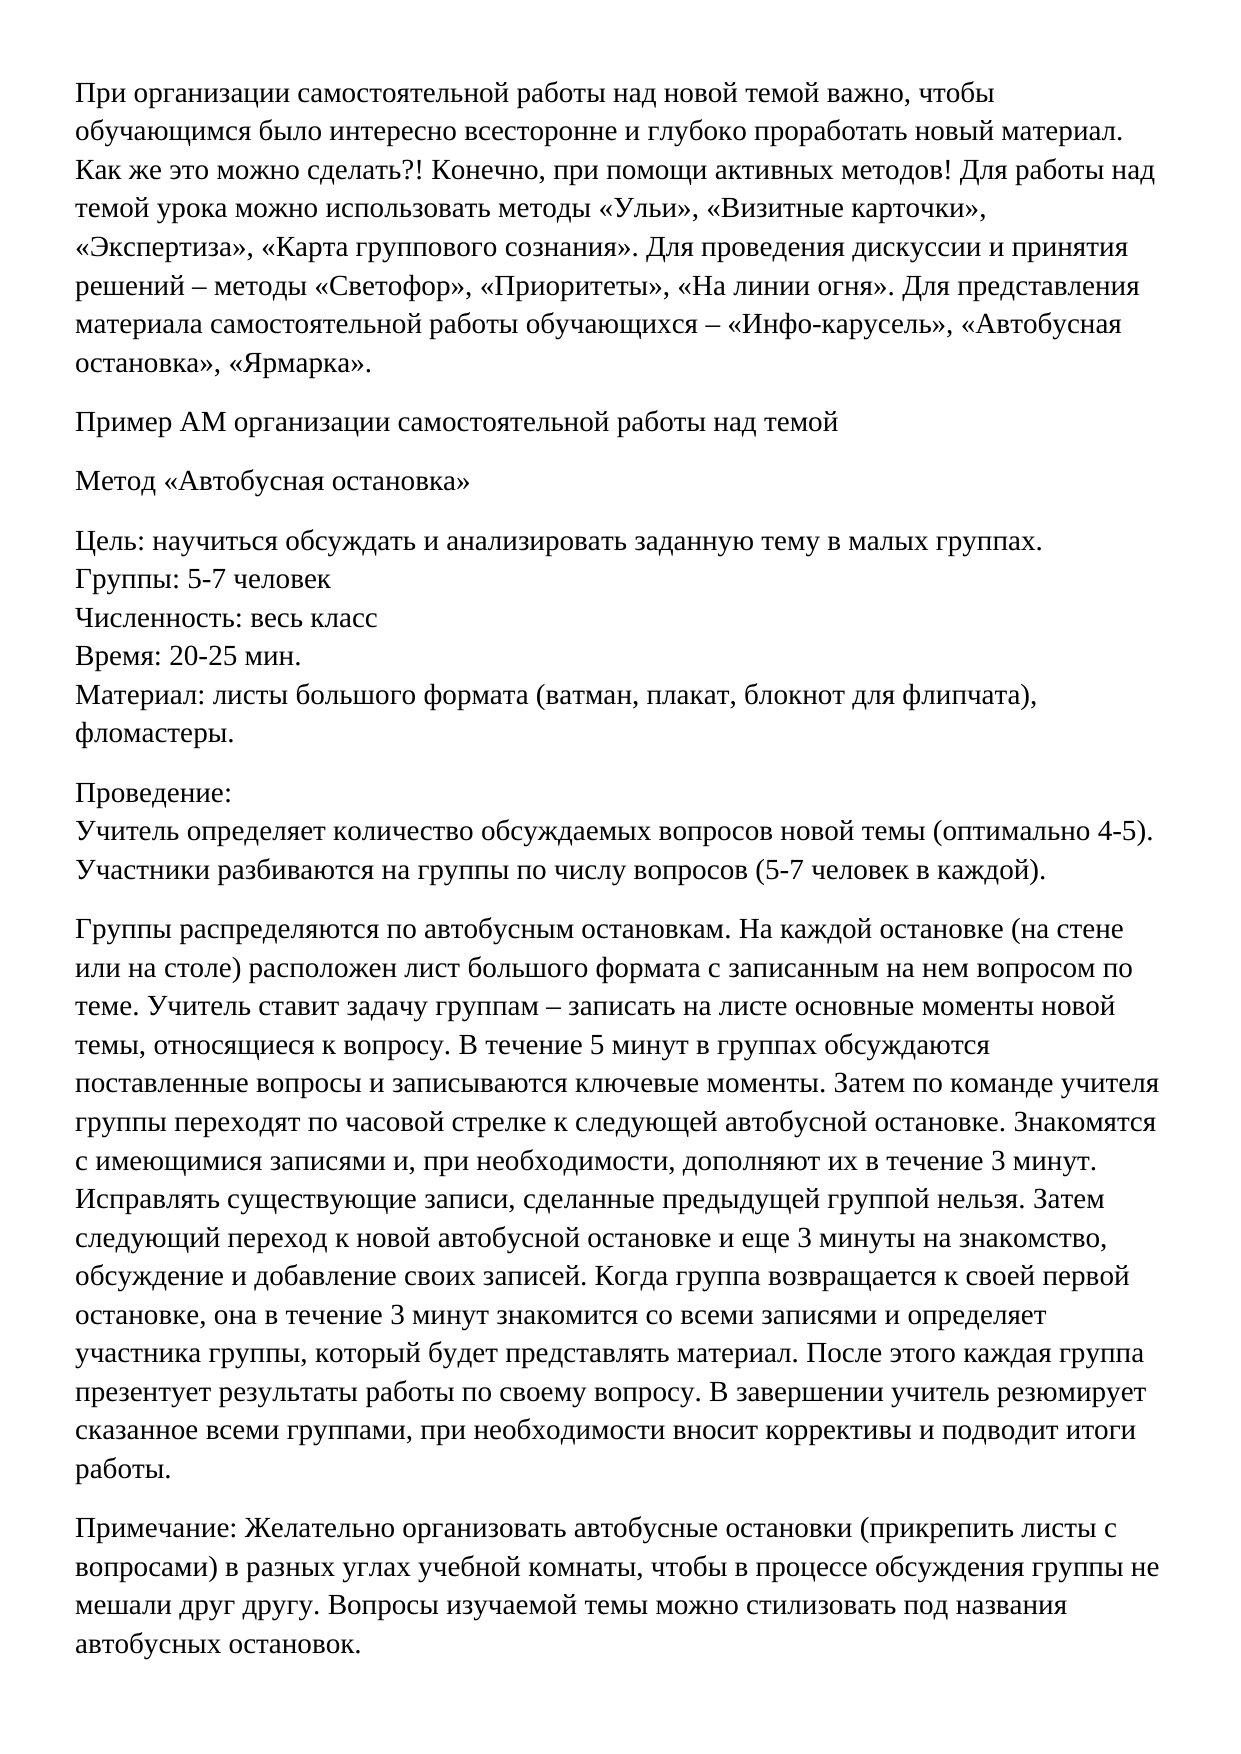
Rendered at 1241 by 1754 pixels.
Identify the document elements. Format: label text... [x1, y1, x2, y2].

text Проведение: Учитель определяет количество обсуждаемых вопросов новой темы (оптимально 4-5). Участники разбиваются на группы по числу вопросов (5-7 человек в каждой). [75, 775, 1165, 886]
text Метод «Автобусная остановка» [75, 463, 1165, 497]
text Цель: научиться обсуждать и анализировать заданную тему в малых группах. Группы: 5-7 человек Численность: весь класс Время: 20-25 мин. Материал: листы большого формата (ватман, плакат, блокнот для флипчата), фломастеры. [75, 523, 1165, 749]
text При организации самостоятельной работы над новой темой важно, чтобы обучающимся было интересно всесторонне и глубоко проработать новый материал. Как же это можно сделать?! Конечно, при помощи активных методов! Для работы над темой урока можно использовать методы «Ульи», «Визитные карточки», «Экспертиза», «Карта группового сознания». Для проведения дискуссии и принятия решений – методы «Cветофор», «Приоритеты», «На линии огня». Для представления материала самостоятельной работы обучающихся – «Инфо-карусель», «Автобусная остановка», «Ярмарка». [75, 75, 1165, 378]
text Группы распределяются по автобусным остановкам. На каждой остановке (на стене или на столе) расположен лист большого формата с записанным на нем вопросом по теме. Учитель ставит задачу группам – записать на листе основные моменты новой темы, относящиеся к вопросу. В течение 5 минут в группах обсуждаются поставленные вопросы и записываются ключевые моменты. Затем по команде учителя группы переходят по часовой стрелке к следующей автобусной остановке. Знакомятся с имеющимися записями и, при необходимости, дополняют их в течение 3 минут. Исправлять существующие записи, сделанные предыдущей группой нельзя. Затем следующий переход к новой автобусной остановке и еще 3 минуты на знакомство, обсуждение и добавление своих записей. Когда группа возвращается к своей первой остановке, она в течение 3 минут знакомится со всеми записями и определяет участника группы, который будет представлять материал. После этого каждая группа презентует результаты работы по своему вопросу. В завершении учитель резюмирует сказанное всеми группами, при необходимости вносит коррективы и подводит итоги работы. [75, 911, 1165, 1484]
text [75, 1510, 1165, 1659]
text Пример АМ организации самостоятельной работы над темой [75, 404, 1165, 438]
